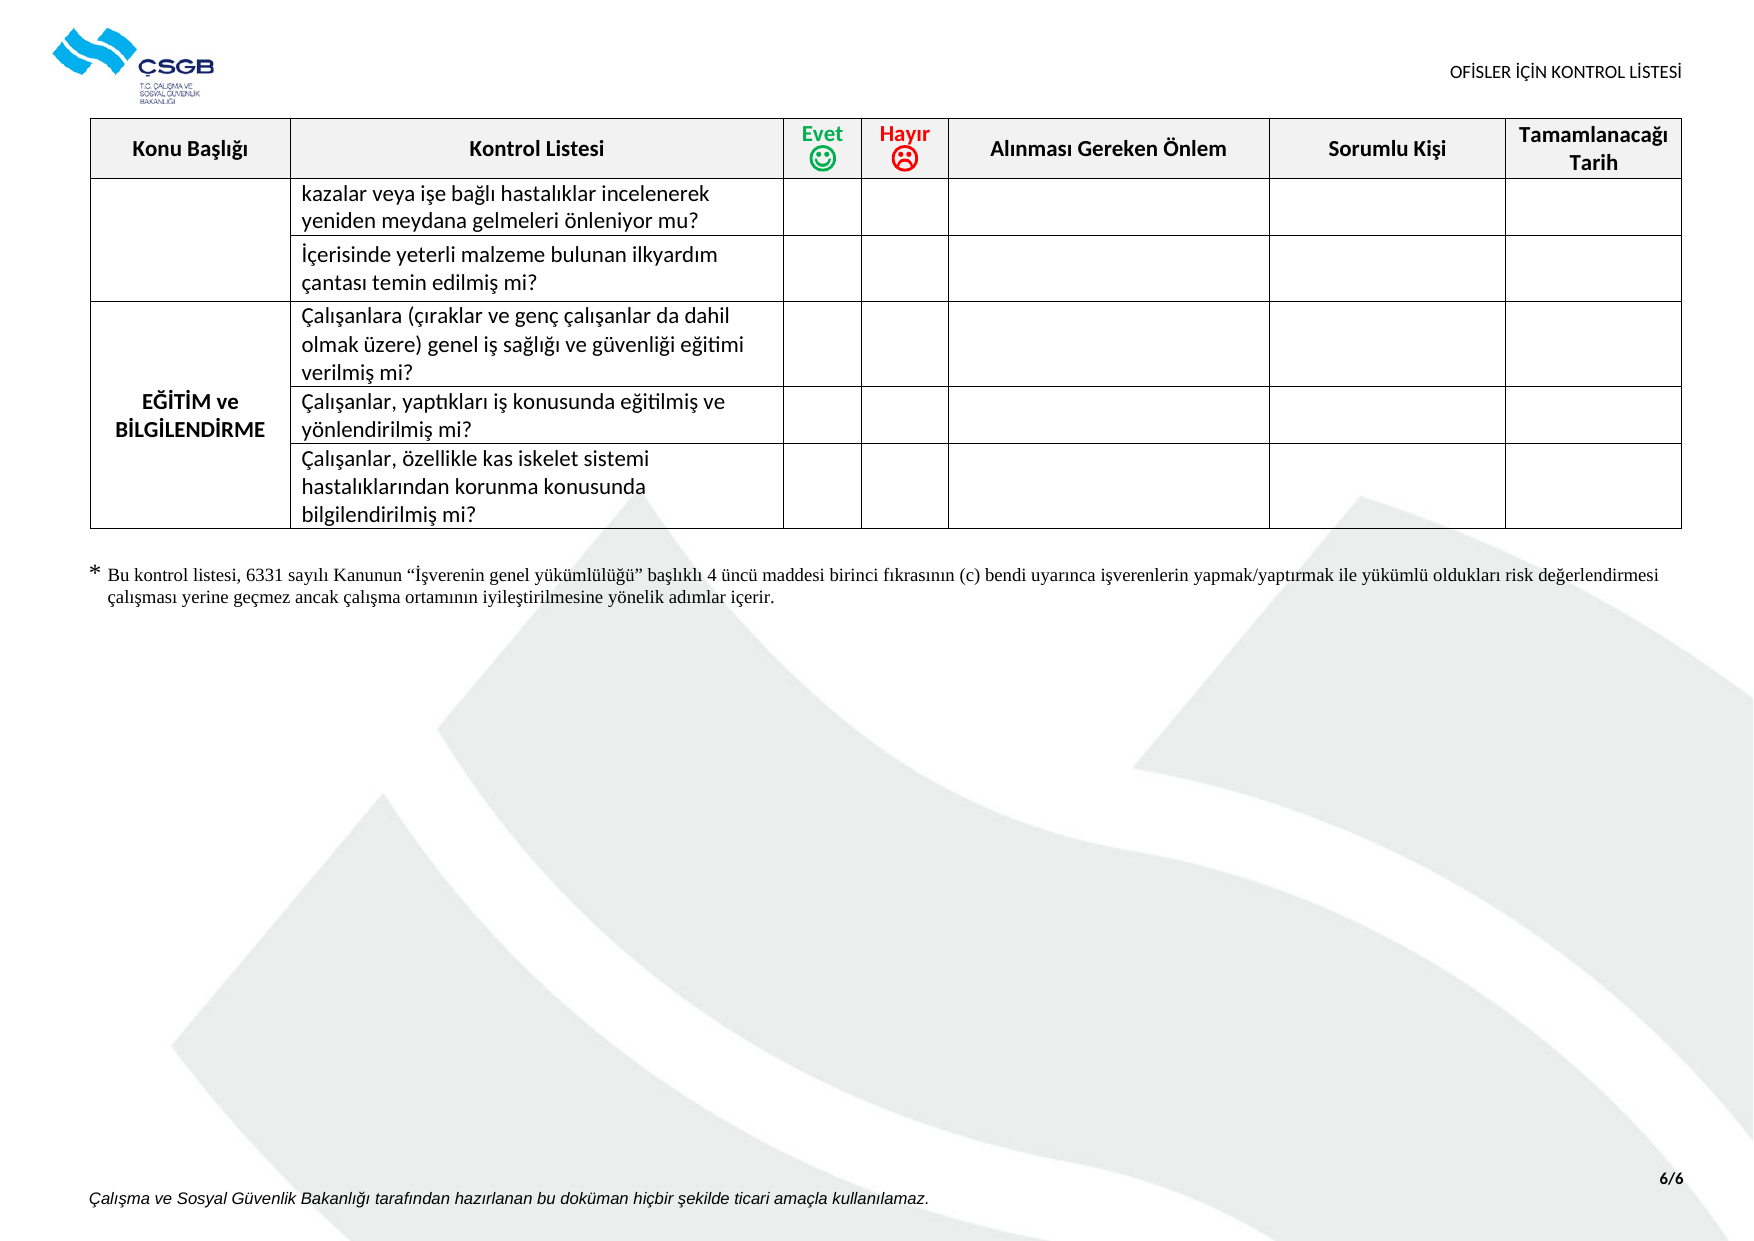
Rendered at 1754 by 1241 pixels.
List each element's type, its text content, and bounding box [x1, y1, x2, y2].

picture [158, 477, 1754, 1241]
table_cell [1506, 387, 1681, 443]
text * Bu kontrol listesi, 6331 sayılı Kanunun “İşverenin genel yükümlülüğü” başlıklı 4 üncü maddesi birinci fıkrasının (c) bendi uyarınca işverenlerin yapmak/yaptırmak ile yükümlü oldukları risk değerlendirmesi [89, 558, 1683, 586]
table_cell İçerisinde yeterli malzeme bulunan ilkyardım çantası temin edilmiş mi? [291, 236, 783, 301]
table_cell [784, 444, 861, 528]
table_cell [862, 179, 948, 235]
text çalışması yerine geçmez ancak çalışma ortamının iyileştirilmesine yönelik adımlar içerir. [89, 586, 1683, 608]
table_cell [1270, 387, 1505, 443]
picture [52, 27, 214, 104]
table_cell [1270, 302, 1505, 386]
table_cell [949, 236, 1269, 301]
table_header Evet [784, 119, 861, 178]
table_cell [784, 179, 861, 235]
table_cell [784, 236, 861, 301]
table_cell [949, 444, 1269, 528]
table_header Konu Başlığı [91, 119, 290, 178]
table_cell [784, 387, 861, 443]
table_cell EĞİTİM ve BİLGİLENDİRME [91, 302, 290, 528]
table_cell [1270, 236, 1505, 301]
table_header Tamamlanacağı Tarih [1506, 119, 1681, 178]
table_header Sorumlu Kişi [1270, 119, 1505, 178]
table_cell Çalışanların karşı karşıya kaldıkları önceden olmuş kazalar veya işe bağlı hastalıklar incelenerek yeniden meydana gelmeleri önleniyor mu? [291, 179, 783, 235]
table_cell Çalışanlar, yaptıkları iş konusunda eğitilmiş ve yönlendirilmiş mi? [291, 387, 783, 443]
table_header Hayır [862, 119, 948, 178]
table_header Kontrol Listesi [291, 119, 783, 178]
table_cell Çalışanlara (çıraklar ve genç çalışanlar da dahil olmak üzere) genel iş sağlığı ve güvenliği eğitimi verilmiş mi? [291, 302, 783, 386]
table_cell [949, 179, 1269, 235]
table_cell [862, 302, 948, 386]
table_cell [784, 302, 861, 386]
table_cell [862, 444, 948, 528]
table_cell [1270, 444, 1505, 528]
table_cell Çalışanlar, özellikle kas iskelet sistemi hastalıklarından korunma konusunda bilgilendirilmiş mi? [291, 444, 783, 528]
table_cell [1506, 302, 1681, 386]
table_cell [862, 387, 948, 443]
table_cell [1506, 236, 1681, 301]
table_cell [1270, 179, 1505, 235]
table_cell [949, 387, 1269, 443]
table_cell [949, 302, 1269, 386]
table_header Alınması Gereken Önlem [949, 119, 1269, 178]
table_cell [1506, 444, 1681, 528]
table_cell [1506, 179, 1681, 235]
table_cell [862, 236, 948, 301]
